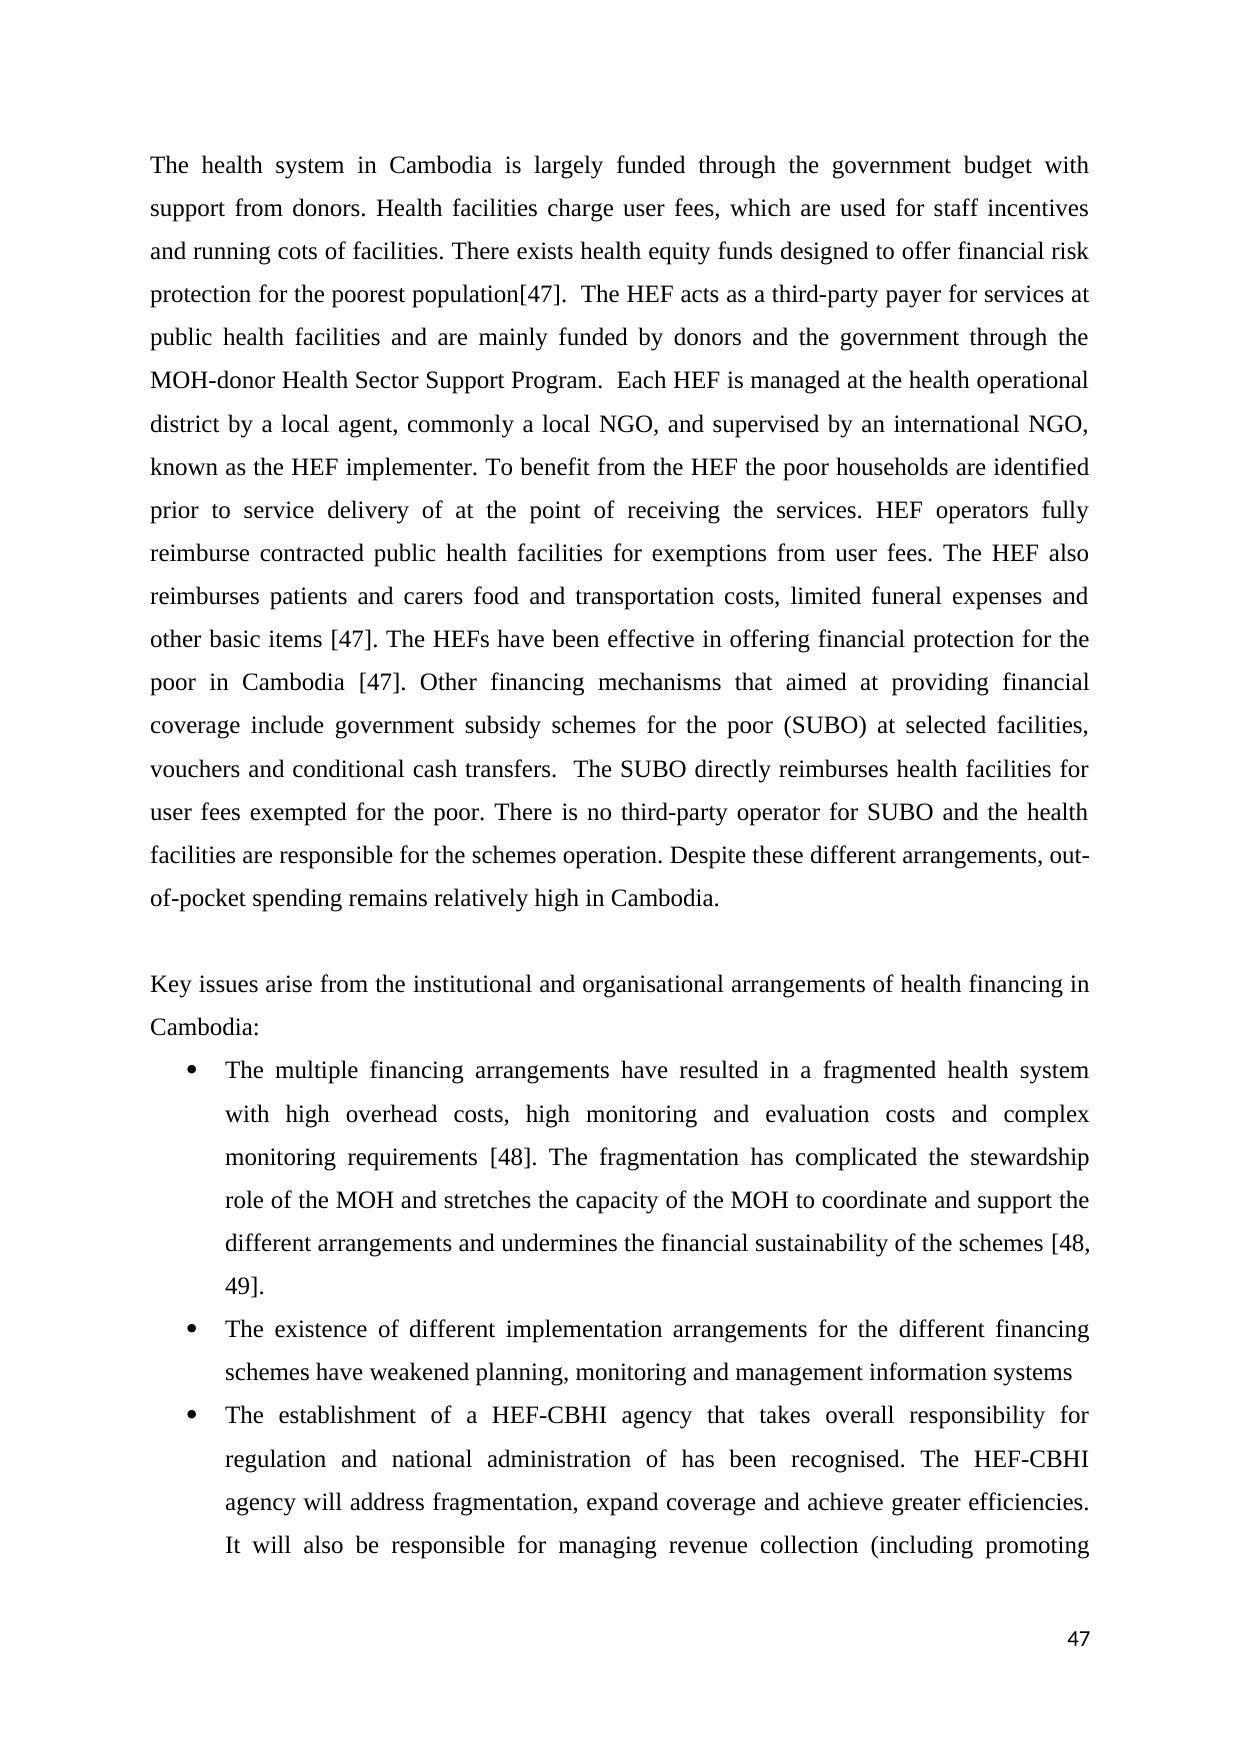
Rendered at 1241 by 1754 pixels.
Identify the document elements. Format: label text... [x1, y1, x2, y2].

list The multiple financing arrangements have resulted in a fragmented health system with high overhead costs, high monitoring and evaluation costs and complex monitoring requirements [48]. The fragmentation has complicated the stewardship role of the MOH and stretches the capacity of the MOH to coordinate and support the different arrangements and undermines the financial sustainability of the schemes [48, 49]. [187, 1056, 1090, 1300]
list The existence of different implementation arrangements for the different financing schemes have weakened planning, monitoring and management information systems [187, 1314, 1090, 1386]
text Key issues arise from the institutional and organisational arrangements of health financing in Cambodia: [150, 969, 1090, 1041]
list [187, 1401, 1090, 1559]
text The health system in Cambodia is largely funded through the government budget with support from donors. Health facilities charge user fees, which are used for staff incentives and running cots of facilities. There exists health equity funds designed to offer financial risk protection for the poorest population[47]. The HEF acts as a third-party payer for services at public health facilities and are mainly funded by donors and the government through the MOH-donor Health Sector Support Program. Each HEF is managed at the health operational district by a local agent, commonly a local NGO, and supervised by an international NGO, known as the HEF implementer. To benefit from the HEF the poor households are identified prior to service delivery of at the point of receiving the services. HEF operators fully reimburse contracted public health facilities for exemptions from user fees. The HEF also reimburses patients and carers food and transportation costs, limited funeral expenses and other basic items [47]. The HEFs have been effective in offering financial protection for the poor in Cambodia [47]. Other financing mechanisms that aimed at providing financial coverage include government subsidy schemes for the poor (SUBO) at selected facilities, vouchers and conditional cash transfers. The SUBO directly reimburses health facilities for user fees exempted for the poor. There is no third-party operator for SUBO and the health facilities are responsible for the schemes operation. Despite these different arrangements, out-of-pocket spending remains relatively high in Cambodia. [150, 150, 1090, 912]
